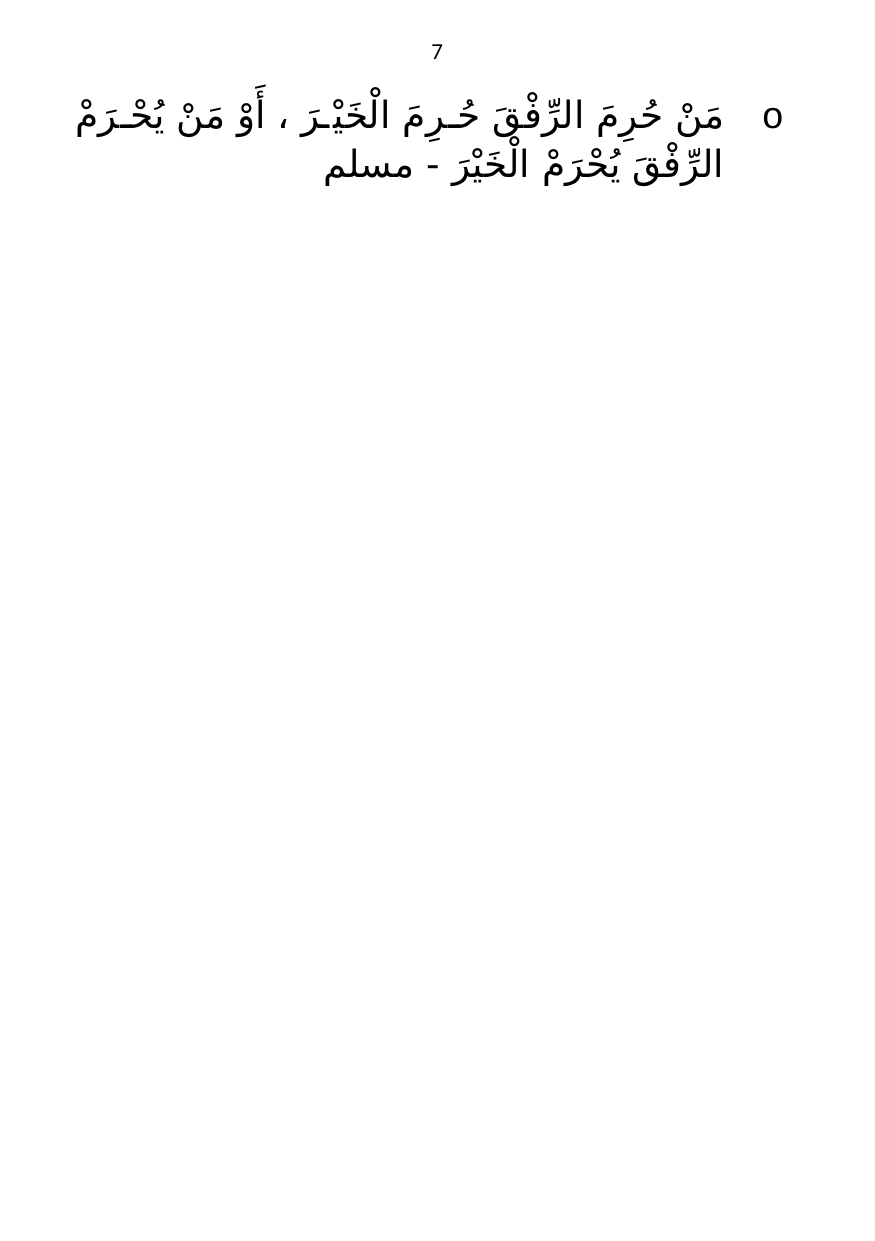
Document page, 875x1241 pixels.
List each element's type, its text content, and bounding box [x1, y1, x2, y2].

list مَنْ حُرِمَ الرِّفْقَ حُرِمَ الْخَيْرَ ، أَوْ مَنْ يُحْرَمْ الرِّفْقَ يُحْرَمْ الْخَيْرَ - مسلم [75, 93, 762, 187]
